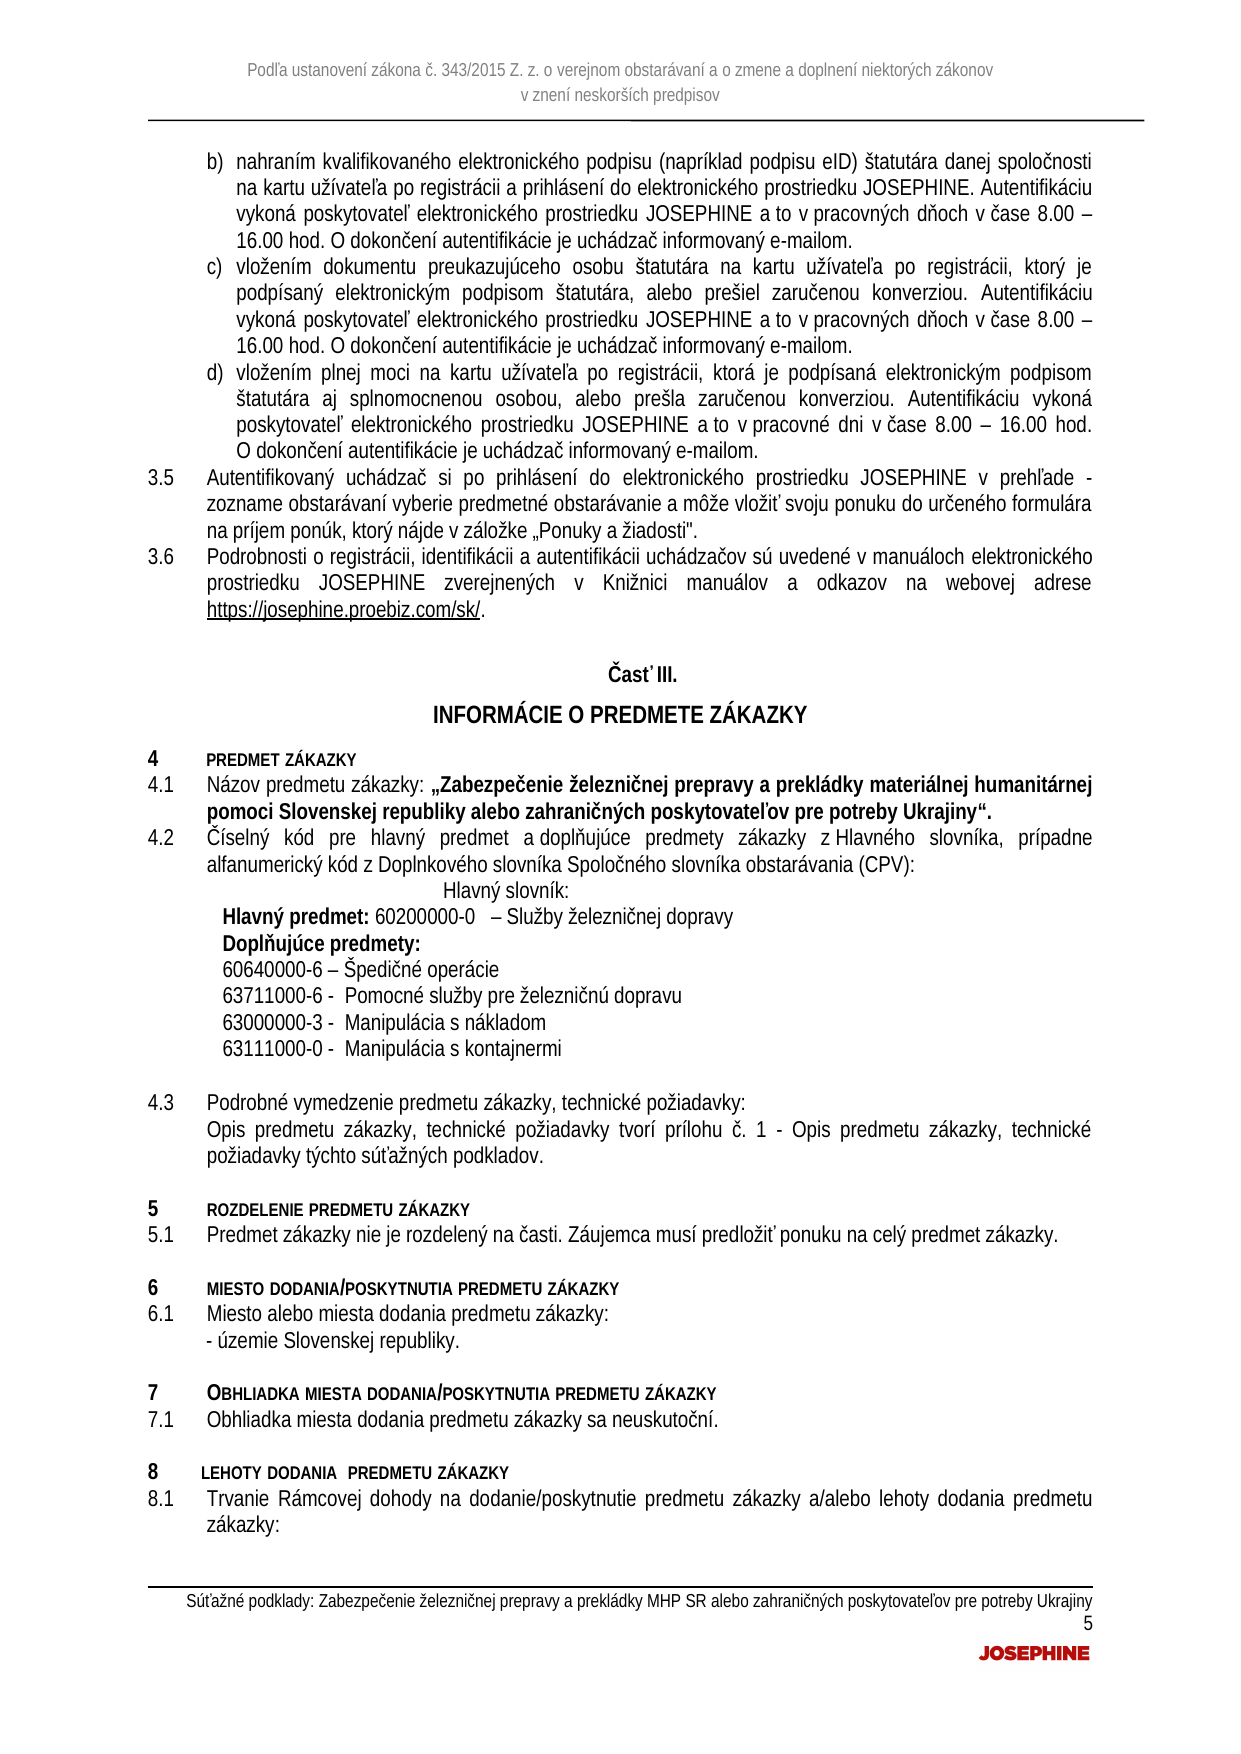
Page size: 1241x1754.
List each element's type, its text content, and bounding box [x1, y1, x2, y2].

text b) nahraním kvalifikovaného elektronického podpisu (napríklad podpisu eID) štatutára danej spoločnosti na kartu užívateľa po registrácii a prihlásení do elektronického prostriedku JOSEPHINE. Autentifikáciu vykoná poskytovateľ elektronického prostriedku JOSEPHINE a to v pracovných dňoch v čase 8.00 – 16.00 hod. O dokončení autentifikácie je uchádzač informovaný e-mailom. [207, 148, 1093, 253]
list Predmet zákazky nie je rozdelený na časti. Záujemca musí predložiť ponuku na celý predmet zákazky. [148, 1221, 1093, 1247]
list Obhliadka miesta dodania predmetu zákazky sa neuskutoční. [148, 1406, 1093, 1432]
list Číselný kód pre hlavný predmet a doplňujúce predmety zákazky z Hlavného slovníka, prípadne alfanumerický kód z Doplnkového slovníka Spoločného slovníka obstarávania (CPV): [148, 824, 1093, 877]
text c) vložením dokumentu preukazujúceho osobu štatutára na kartu užívateľa po registrácii, ktorý je podpísaný elektronickým podpisom štatutára, alebo prešiel zaručenou konverziou. Autentifikáciu vykoná poskytovateľ elektronického prostriedku JOSEPHINE a to v pracovných dňoch v čase 8.00 – 16.00 hod. O dokončení autentifikácie je uchádzač informovaný e-mailom. [207, 253, 1093, 358]
list Názov predmetu zákazky: „Zabezpečenie železničnej prepravy a prekládky materiálnej humanitárnej pomoci Slovenskej republiky alebo zahraničných poskytovateľov pre potreby Ukrajiny“. [148, 771, 1093, 824]
list Autentifikovaný uchádzač si po prihlásení do elektronického prostriedku JOSEPHINE v prehľade - zozname obstarávaní vyberie predmetné obstarávanie a môže vložiť svoju ponuku do určeného formulára na príjem ponúk, ktorý nájde v záložke „Ponuky a žiadosti". [148, 464, 1093, 543]
list predmet zákazky [148, 745, 1093, 771]
picture [976, 1635, 1093, 1671]
text Hlavný slovník: [443, 877, 1093, 903]
list rozdelenie predmetu zákazky [148, 1195, 1093, 1221]
list lehoty dodania predmetu zákazky [148, 1458, 1093, 1485]
text d) vložením plnej moci na kartu užívateľa po registrácii, ktorá je podpísaná elektronickým podpisom štatutára aj splnomocnenou osobou, alebo prešla zaručenou konverziou. Autentifikáciu vykoná poskytovateľ elektronického prostriedku JOSEPHINE a to v pracovné dni v čase 8.00 – 16.00 hod. O dokončení autentifikácie je uchádzač informovaný e-mailom. [207, 358, 1093, 464]
list - územie Slovenskej republiky. [185, 1327, 1093, 1353]
list miesto dodania/poskytnutia predmetu zákazky [148, 1274, 1093, 1300]
text INFORMÁCIE O PREDMETE ZÁKAZKY [148, 700, 1093, 728]
list 63711000-6 - Pomocné služby pre železničnú dopravu [222, 982, 1093, 1009]
list Podrobnosti o registrácii, identifikácii a autentifikácii uchádzačov sú uvedené v manuáloch elektronického prostriedku JOSEPHINE zverejnených v Knižnici manuálov a odkazov na webovej adrese https://josephine.proebiz.com/sk/. [148, 543, 1093, 622]
text Časť III. [193, 661, 1093, 687]
list Miesto alebo miesta dodania predmetu zákazky: [148, 1300, 1093, 1327]
list Obhliadka miesta dodania/poskytnutia predmetu zákazky [148, 1379, 1093, 1406]
list Doplňujúce predmety: [222, 929, 1093, 956]
list Podrobné vymedzenie predmetu zákazky, technické požiadavky: [148, 1089, 1093, 1116]
list 60640000-6 – Špedičné operácie [222, 956, 1093, 982]
list Hlavný predmet: 60200000-0 – Služby železničnej dopravy [222, 903, 1093, 929]
list 63111000-0 - Manipulácia s kontajnermi [222, 1035, 1093, 1061]
list 63000000-3 - Manipulácia s nákladom [222, 1009, 1093, 1035]
list Trvanie Rámcovej dohody na dodanie/poskytnutie predmetu zákazky a/alebo lehoty dodania predmetu zákazky: [148, 1485, 1093, 1537]
text Opis predmetu zákazky, technické požiadavky tvorí prílohu č. 1 - Opis predmetu zákazky, technické požiadavky týchto súťažných podkladov. [207, 1116, 1093, 1168]
